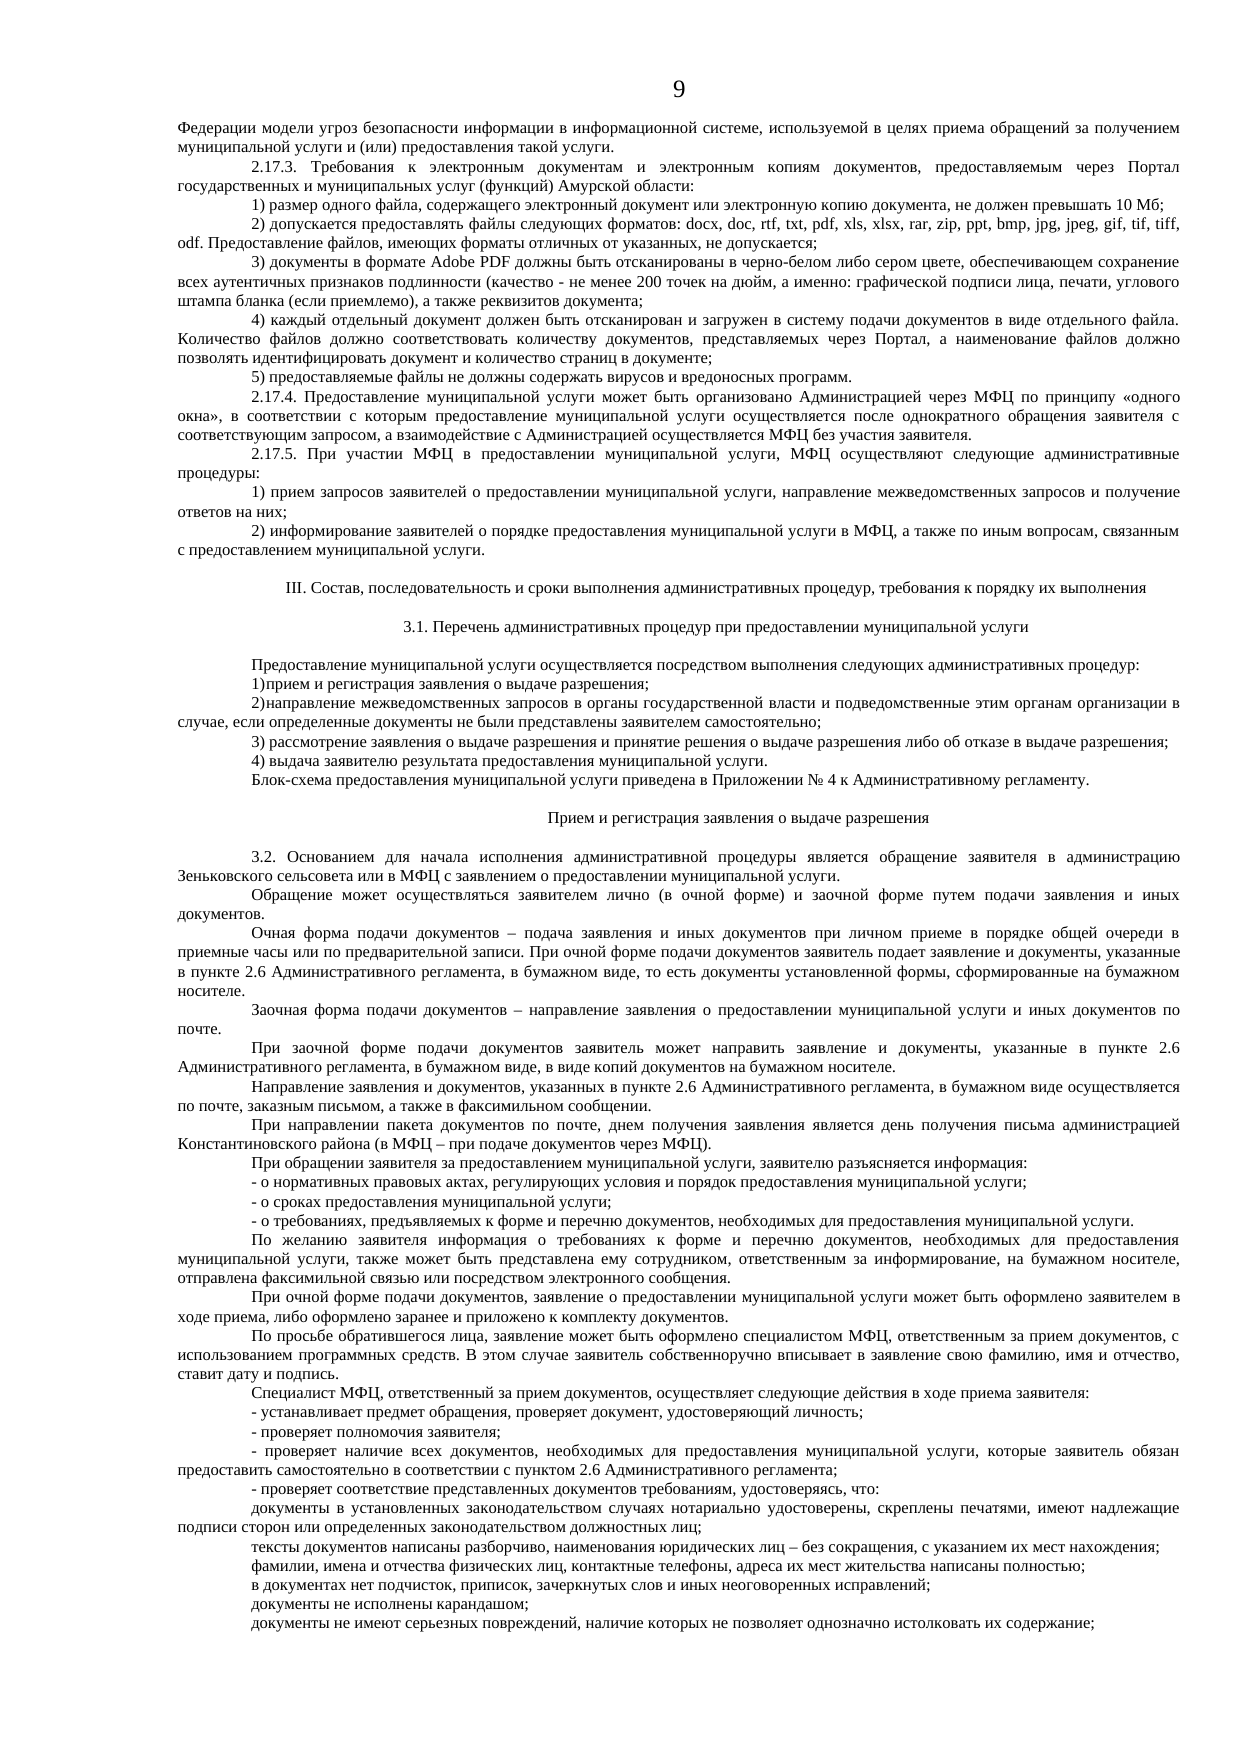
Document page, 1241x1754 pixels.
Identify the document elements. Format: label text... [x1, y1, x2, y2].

text Заочная форма подачи документов – направление заявления о предоставлении муниципальной услуги и иных документов по почте. [177, 1000, 1181, 1038]
list прием и регистрация заявления о выдаче разрешения; [177, 674, 1181, 693]
text 2) допускается предоставлять файлы следующих форматов: docx, doc, rtf, txt, pdf, xls, xlsx, rar, zip, ppt, bmp, jpg, jpeg, gif, tif, tiff, odf. Предоставление файлов, имеющих форматы отличных от указанных, не допускается; [177, 214, 1181, 252]
text 1) прием запросов заявителей о предоставлении муниципальной услуги, направление межведомственных запросов и получение ответов на них; [177, 482, 1181, 521]
text 3) рассмотрение заявления о выдаче разрешения и принятие решения о выдаче разрешения либо об отказе в выдаче разрешения; [177, 731, 1181, 751]
text Специалист МФЦ, ответственный за прием документов, осуществляет следующие действия в ходе приема заявителя: [177, 1383, 1181, 1402]
text При обращении заявителя за предоставлением муниципальной услуги, заявителю разъясняется информация: [177, 1153, 1181, 1172]
text - устанавливает предмет обращения, проверяет документ, удостоверяющий личность; [177, 1402, 1181, 1421]
text фамилии, имена и отчества физических лиц, контактные телефоны, адреса их мест жительства написаны полностью; [177, 1556, 1181, 1575]
text Направление заявления и документов, указанных в пункте 2.6 Административного регламента, в бумажном виде осуществляется по почте, заказным письмом, а также в факсимильном сообщении. [177, 1076, 1181, 1115]
text 2.17.4. Предоставление муниципальной услуги может быть организовано Администрацией через МФЦ по принципу «одного окна», в соответствии с которым предоставление муниципальной услуги осуществляется после однократного обращения заявителя с соответствующим запросом, а взаимодействие с Администрацией осуществляется МФЦ без участия заявителя. [177, 386, 1181, 444]
text По желанию заявителя информация о требованиях к форме и перечню документов, необходимых для предоставления муниципальной услуги, также может быть представлена ему сотрудником, ответственным за информирование, на бумажном носителе, отправлена факсимильной связью или посредством электронного сообщения. [177, 1230, 1181, 1287]
text Блок-схема предоставления муниципальной услуги приведена в Приложении № 4 к Административному регламенту. [177, 770, 1181, 789]
text 3) документы в формате Adobe PDF должны быть отсканированы в черно-белом либо сером цвете, обеспечивающем сохранение всех аутентичных признаков подлинности (качество - не менее 200 точек на дюйм, а именно: графической подписи лица, печати, углового штампа бланка (если приемлемо), а также реквизитов документа; [177, 252, 1181, 310]
text При очной форме подачи документов, заявление о предоставлении муниципальной услуги может быть оформлено заявителем в ходе приема, либо оформлено заранее и приложено к комплекту документов. [177, 1287, 1181, 1326]
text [177, 118, 1181, 156]
text По просьбе обратившегося лица, заявление может быть оформлено специалистом МФЦ, ответственным за прием документов, с использованием программных средств. В этом случае заявитель собственноручно вписывает в заявление свою фамилию, имя и отчество, ставит дату и подпись. [177, 1326, 1181, 1383]
text 3.2. Основанием для начала исполнения административной процедуры является обращение заявителя в администрацию Зеньковского сельсовета или в МФЦ с заявлением о предоставлении муниципальной услуги. [177, 846, 1181, 885]
text - проверяет полномочия заявителя; [177, 1421, 1181, 1441]
text 2.17.3. Требования к электронным документам и электронным копиям документов, предоставляемым через Портал государственных и муниципальных услуг (функций) Амурской области: [177, 156, 1181, 195]
text в документах нет подчисток, приписок, зачеркнутых слов и иных неоговоренных исправлений; [177, 1575, 1181, 1594]
text III. Состав, последовательность и сроки выполнения административных процедур, требования к порядку их выполнения [177, 578, 1181, 597]
text тексты документов написаны разборчиво, наименования юридических лиц – без сокращения, с указанием их мест нахождения; [177, 1536, 1181, 1556]
text документы не исполнены карандашом; [177, 1594, 1181, 1613]
text документы не имеют серьезных повреждений, наличие которых не позволяет однозначно истолковать их содержание; [177, 1613, 1181, 1632]
text Очная форма подачи документов – подача заявления и иных документов при личном приеме в порядке общей очереди в приемные часы или по предварительной записи. При очной форме подачи документов заявитель подает заявление и документы, указанные в пункте 2.6 Административного регламента, в бумажном виде, то есть документы установленной формы, сформированные на бумажном носителе. [177, 923, 1181, 1000]
text При направлении пакета документов по почте, днем получения заявления является день получения письма администрацией Константиновского района (в МФЦ – при подаче документов через МФЦ). [177, 1115, 1181, 1153]
text документы в установленных законодательством случаях нотариально удостоверены, скреплены печатями, имеют надлежащие подписи сторон или определенных законодательством должностных лиц; [177, 1498, 1181, 1536]
text - о нормативных правовых актах, регулирующих условия и порядок предоставления муниципальной услуги; [177, 1172, 1181, 1191]
text Обращение может осуществляться заявителем лично (в очной форме) и заочной форме путем подачи заявления и иных документов. [177, 885, 1181, 923]
text 4) каждый отдельный документ должен быть отсканирован и загружен в систему подачи документов в виде отдельного файла. Количество файлов должно соответствовать количеству документов, представляемых через Портал, а наименование файлов должно позволять идентифицировать документ и количество страниц в документе; [177, 310, 1181, 367]
text - проверяет соответствие представленных документов требованиям, удостоверяясь, что: [177, 1479, 1181, 1498]
text Прием и регистрация заявления о выдаче разрешения [222, 808, 1181, 827]
text Предоставление муниципальной услуги осуществляется посредством выполнения следующих административных процедур: [177, 655, 1181, 674]
text 3.1. Перечень административных процедур при предоставлении муниципальной услуги [177, 616, 1181, 636]
text - о требованиях, предъявляемых к форме и перечню документов, необходимых для предоставления муниципальной услуги. [177, 1211, 1181, 1230]
text 2.17.5. При участии МФЦ в предоставлении муниципальной услуги, МФЦ осуществляют следующие административные процедуры: [177, 444, 1181, 482]
text - проверяет наличие всех документов, необходимых для предоставления муниципальной услуги, которые заявитель обязан предоставить самостоятельно в соответствии с пунктом 2.6 Административного регламента; [177, 1441, 1181, 1479]
text 2) информирование заявителей о порядке предоставления муниципальной услуги в МФЦ, а также по иным вопросам, связанным с предоставлением муниципальной услуги. [177, 521, 1181, 559]
text - о сроках предоставления муниципальной услуги; [251, 1191, 1181, 1211]
text 1) размер одного файла, содержащего электронный документ или электронную копию документа, не должен превышать 10 Мб; [177, 195, 1181, 214]
text 4) выдача заявителю результата предоставления муниципальной услуги. [177, 751, 1181, 770]
list направление межведомственных запросов в органы государственной власти и подведомственные этим органам организации в случае, если определенные документы не были представлены заявителем самостоятельно; [177, 693, 1181, 731]
text При заочной форме подачи документов заявитель может направить заявление и документы, указанные в пункте 2.6 Административного регламента, в бумажном виде, в виде копий документов на бумажном носителе. [177, 1038, 1181, 1076]
text 5) предоставляемые файлы не должны содержать вирусов и вредоносных программ. [177, 367, 1181, 386]
